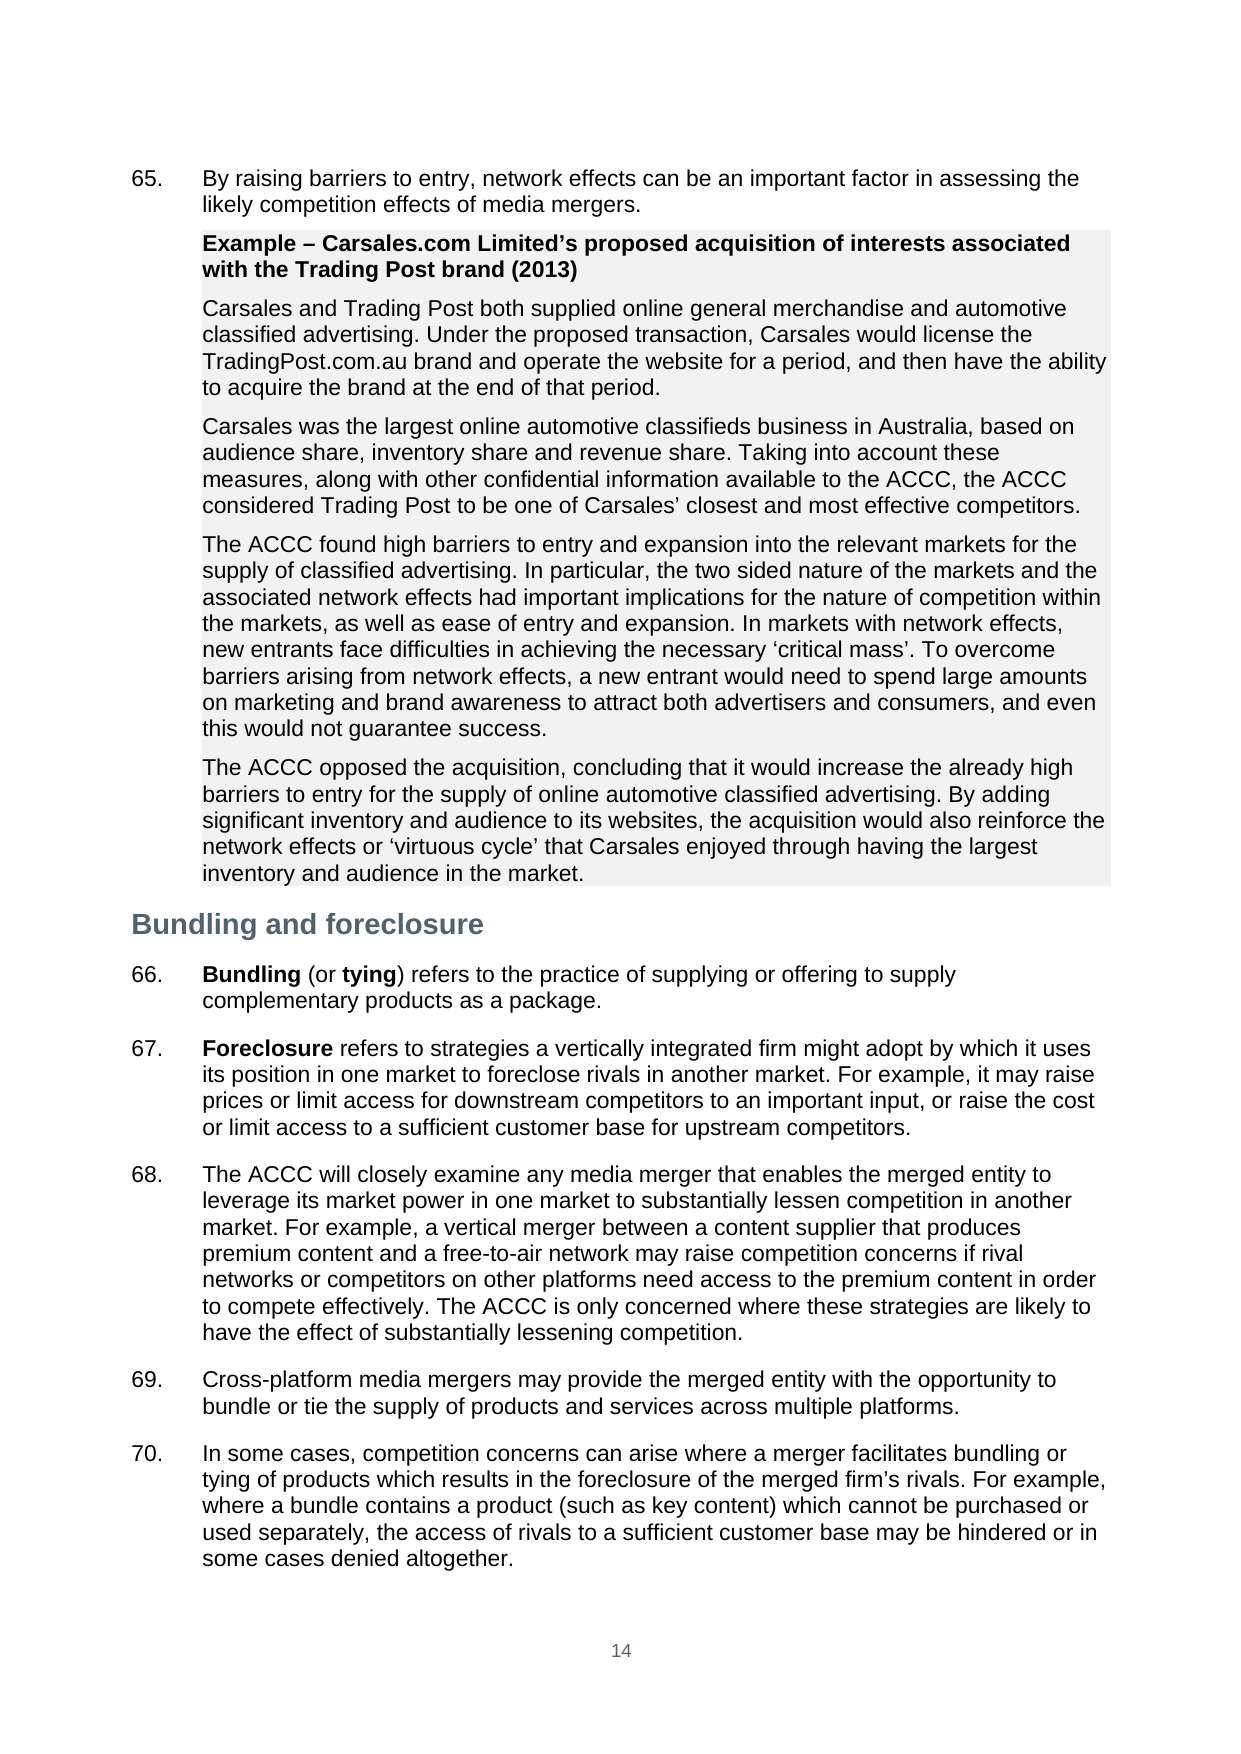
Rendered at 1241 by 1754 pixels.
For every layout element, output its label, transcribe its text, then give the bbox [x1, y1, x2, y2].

subtitle Bundling and foreclosure [131, 907, 1111, 940]
text By raising barriers to entry, network effects can be an important factor in assessing the likely competition effects of media mergers. [131, 164, 1111, 217]
text In some cases, competition concerns can arise where a merger facilitates bundling or tying of products which results in the foreclosure of the merged firm’s rivals. For example, where a bundle contains a product (such as key content) which cannot be purchased or used separately, the access of rivals to a sufficient customer base may be hindered or in some cases denied altogether. [131, 1440, 1111, 1572]
list Carsales was the largest online automotive classifieds business in Australia, based on audience share, inventory share and revenue share. Taking into account these measures, along with other confidential information available to the ACCC, the ACCC considered Trading Post to be one of Carsales’ closest and most effective competitors. [202, 413, 1111, 518]
text Foreclosure refers to strategies a vertically integrated firm might adopt by which it uses its position in one market to foreclose rivals in another market. For example, it may raise prices or limit access for downstream competitors to an important input, or raise the cost or limit access to a sufficient customer base for upstream competitors. [131, 1035, 1111, 1140]
list The ACCC found high barriers to entry and expansion into the relevant markets for the supply of classified advertising. In particular, the two sided nature of the markets and the associated network effects had important implications for the nature of competition within the markets, as well as ease of entry and expansion. In markets with network effects, new entrants face difficulties in achieving the necessary ‘critical mass’. To overcome barriers arising from network effects, a new entrant would need to spend large amounts on marketing and brand awareness to attract both advertisers and consumers, and even this would not guarantee success. [202, 531, 1111, 742]
text Cross-platform media mergers may provide the merged entity with the opportunity to bundle or tie the supply of products and services across multiple platforms. [131, 1366, 1111, 1419]
text The ACCC will closely examine any media merger that enables the merged entity to leverage its market power in one market to substantially lessen competition in another market. For example, a vertical merger between a content supplier that produces premium content and a free-to-air network may raise competition concerns if rival networks or competitors on other platforms need access to the premium content in order to compete effectively. The ACCC is only concerned where these strategies are likely to have the effect of substantially lessening competition. [131, 1161, 1111, 1345]
list Example – Carsales.com Limited’s proposed acquisition of interests associated with the Trading Post brand (2013) [202, 230, 1111, 282]
list Carsales and Trading Post both supplied online general merchandise and automotive classified advertising. Under the proposed transaction, Carsales would license the TradingPost.com.au brand and operate the website for a period, and then have the ability to acquire the brand at the end of that period. [202, 295, 1111, 400]
list The ACCC opposed the acquisition, concluding that it would increase the already high barriers to entry for the supply of online automotive classified advertising. By adding significant inventory and audience to its websites, the acquisition would also reinforce the network effects or ‘virtuous cycle’ that Carsales enjoyed through having the largest inventory and audience in the market. [202, 754, 1111, 886]
text Bundling (or tying) refers to the practice of supplying or offering to supply complementary products as a package. [131, 961, 1111, 1014]
